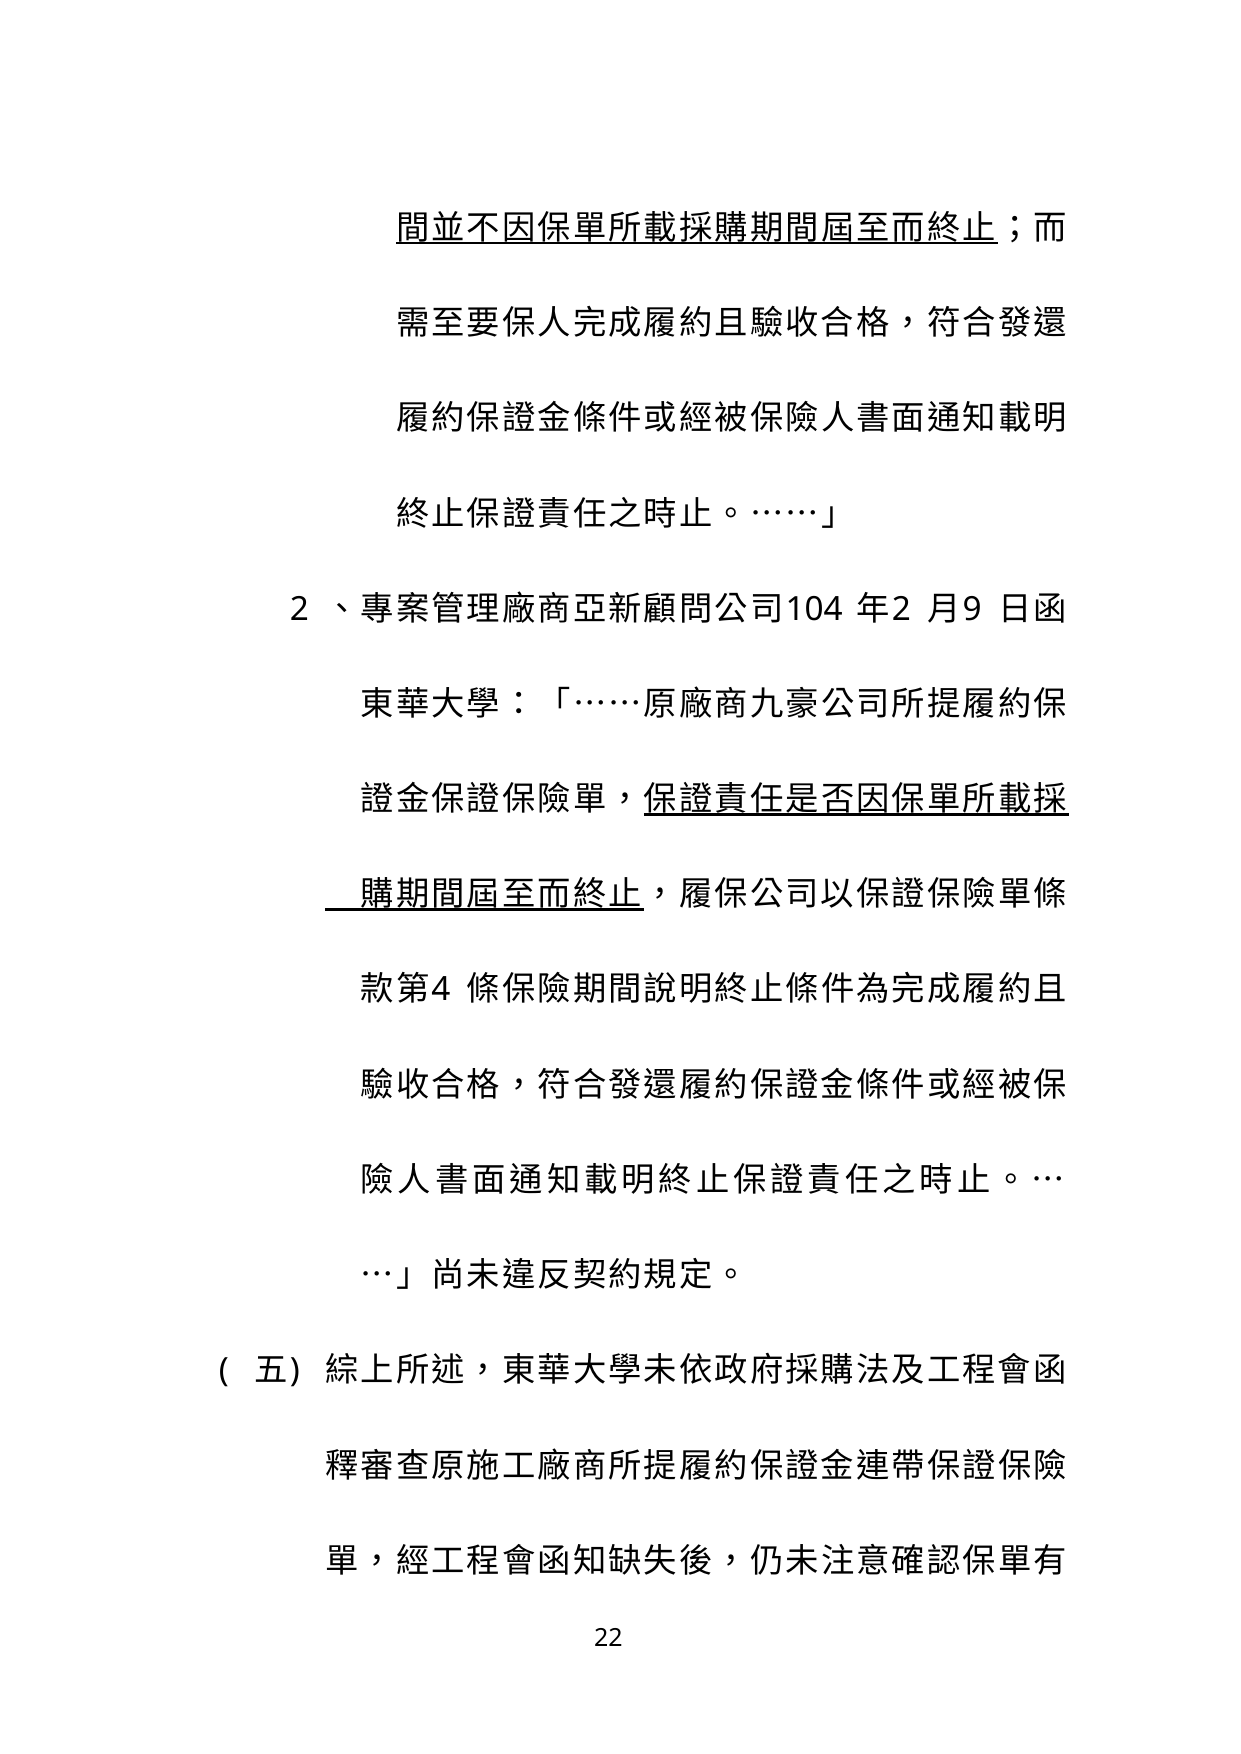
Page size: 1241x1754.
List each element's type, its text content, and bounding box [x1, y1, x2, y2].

subtitle 會議結論：「依上述保單約定所示，保險期間並不因保單所載採購期間屆至而終止；而需至要保人完成履約且驗收合格，符合發還履約保證金條件或經被保險人書面通知載明終止保證責任之時止。……」 [272, 177, 1069, 558]
subtitle 專案管理廠商亞新顧問公司104年2月9日函東華大學：「……原廠商九豪公司所提履約保證金保證保險單，保證責任是否因保單所載採購期間屆至而終止，履保公司以保證保險單條款第4條保險期間說明終止條件為完成履約且驗收合格，符合發還履約保證金條件或經被保險人書面通知載明終止保證責任之時止。……」尚未違反契約規定。 [272, 558, 1069, 1320]
